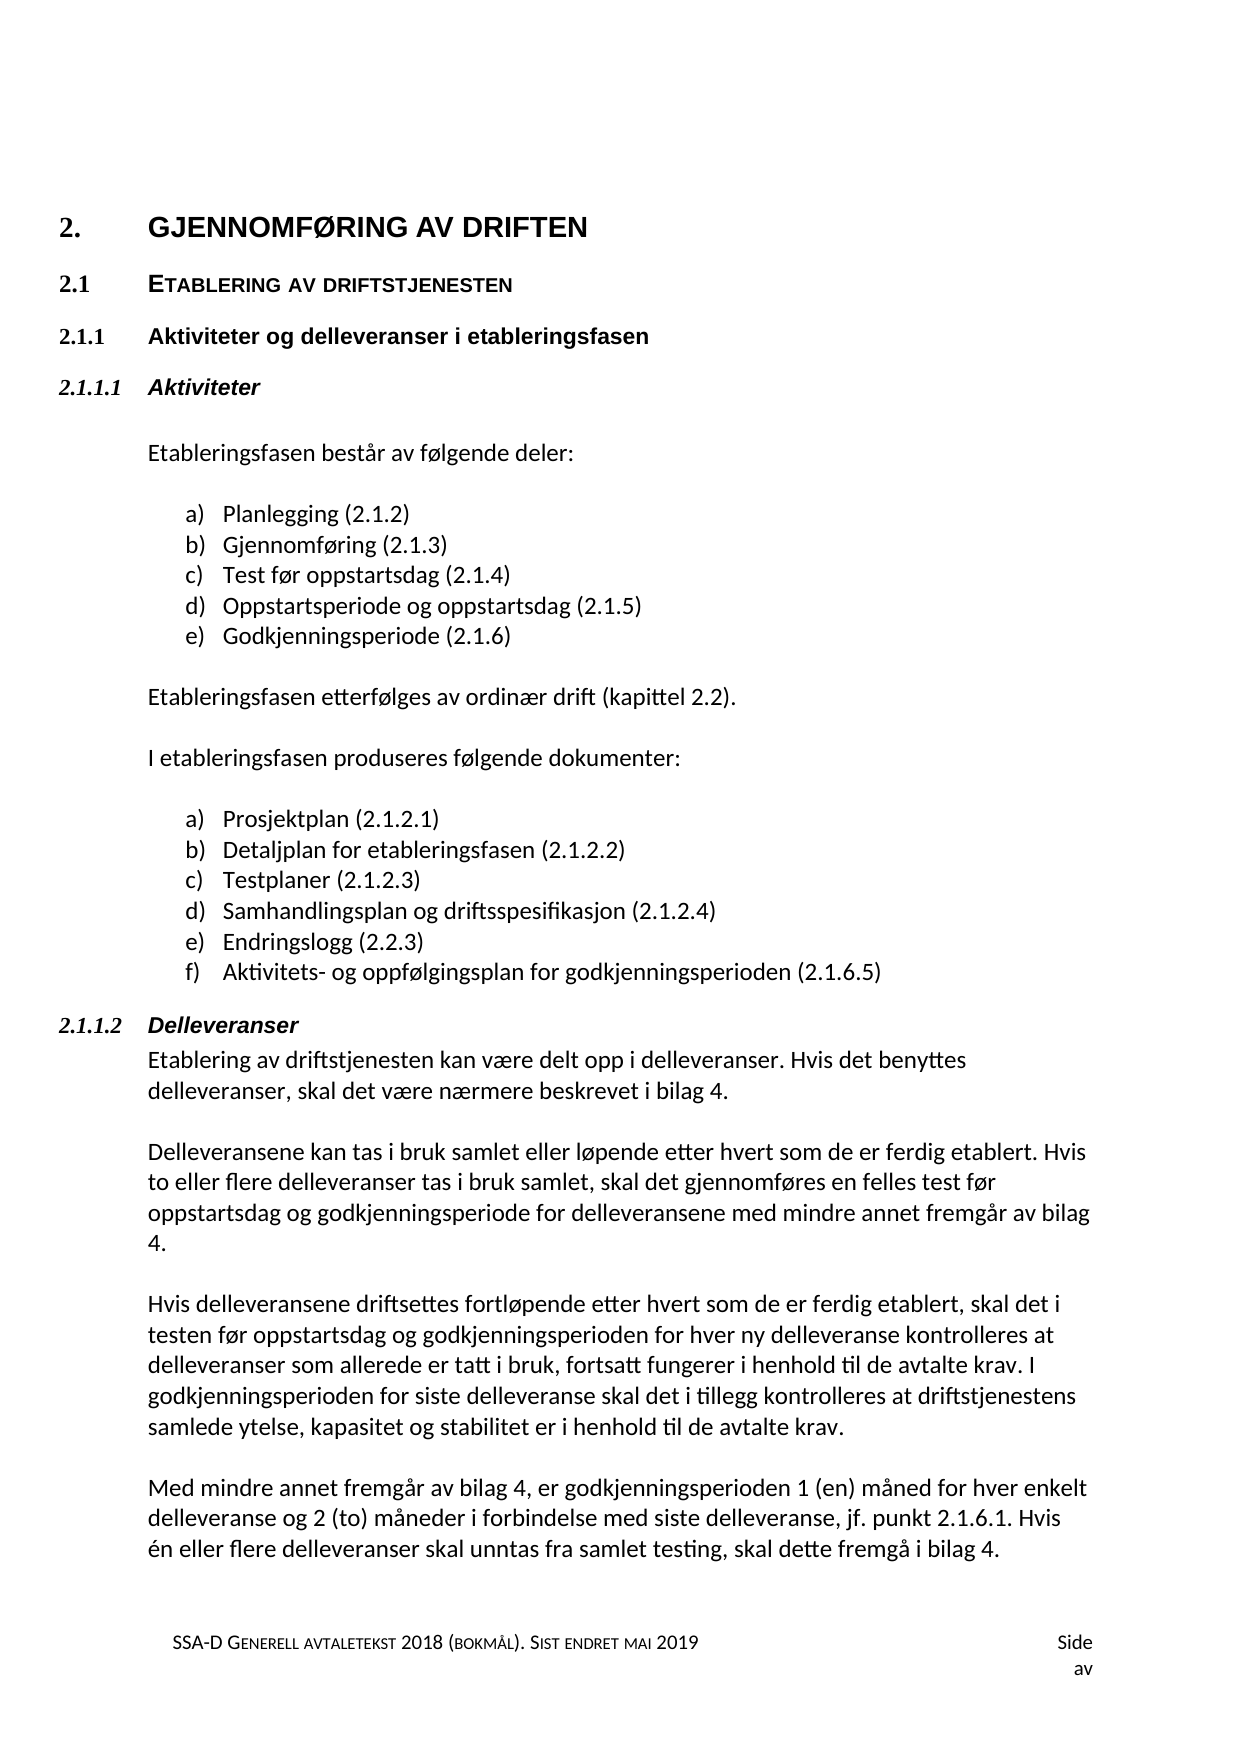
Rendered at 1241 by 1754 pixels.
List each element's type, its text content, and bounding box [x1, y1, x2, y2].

text Med mindre annet fremgår av bilag 4, er godkjenningsperioden 1 (en) måned for hver enkelt delleveranse og 2 (to) måneder i forbindelse med siste delleveranse, jf. punkt 2.1.6.1. Hvis én eller flere delleveranser skal unntas fra samlet testing, skal dette fremgå i bilag 4. [148, 1472, 1093, 1563]
subtitle Aktiviteter [59, 374, 1093, 401]
text Etablering av driftstjenesten kan være delt opp i delleveranser. Hvis det benyttes delleveranser, skal det være nærmere beskrevet i bilag 4. [148, 1044, 1093, 1105]
list Godkjenningsperiode (2.1.6) [185, 620, 1093, 651]
list Endringslogg (2.2.3) [185, 926, 1093, 956]
text Hvis delleveransene driftsettes fortløpende etter hvert som de er ferdig etablert, skal det i testen før oppstartsdag og godkjenningsperioden for hver ny delleveranse kontrolleres at delleveranser som allerede er tatt i bruk, fortsatt fungerer i henhold til de avtalte krav. I godkjenningsperioden for siste delleveranse skal det i tillegg kontrolleres at driftstjenestens samlede ytelse, kapasitet og stabilitet er i henhold til de avtalte krav. [148, 1288, 1093, 1441]
list Gjennomføring (2.1.3) [185, 529, 1093, 559]
list Testplaner (2.1.2.3) [185, 864, 1093, 895]
list Samhandlingsplan og driftsspesifikasjon (2.1.2.4) [185, 895, 1093, 926]
list Planlegging (2.1.2) [185, 498, 1093, 529]
subtitle Aktiviteter og delleveranser i etableringsfasen [59, 323, 1093, 349]
subtitle Delleveranser [59, 1012, 1093, 1038]
subtitle Gjennomføring av driften [59, 210, 1093, 244]
text I etableringsfasen produseres følgende dokumenter: [148, 742, 1093, 773]
list Oppstartsperiode og oppstartsdag (2.1.5) [185, 590, 1093, 620]
text Etableringsfasen består av følgende deler: [148, 437, 1093, 468]
list Test før oppstartsdag (2.1.4) [185, 559, 1093, 590]
text Etableringsfasen etterfølges av ordinær drift (kapittel 2.2). [148, 681, 1093, 712]
text Delleveransene kan tas i bruk samlet eller løpende etter hvert som de er ferdig etablert. Hvis to eller flere delleveranser tas i bruk samlet, skal det gjennomføres en felles test før oppstartsdag og godkjenningsperiode for delleveransene med mindre annet fremgår av bilag 4. [148, 1136, 1093, 1258]
list Detaljplan for etableringsfasen (2.1.2.2) [185, 834, 1093, 864]
subtitle Etablering av driftstjenesten [59, 269, 1093, 298]
list Aktivitets- og oppfølgingsplan for godkjenningsperioden (2.1.6.5) [185, 956, 1093, 987]
list Prosjektplan (2.1.2.1) [185, 803, 1093, 834]
